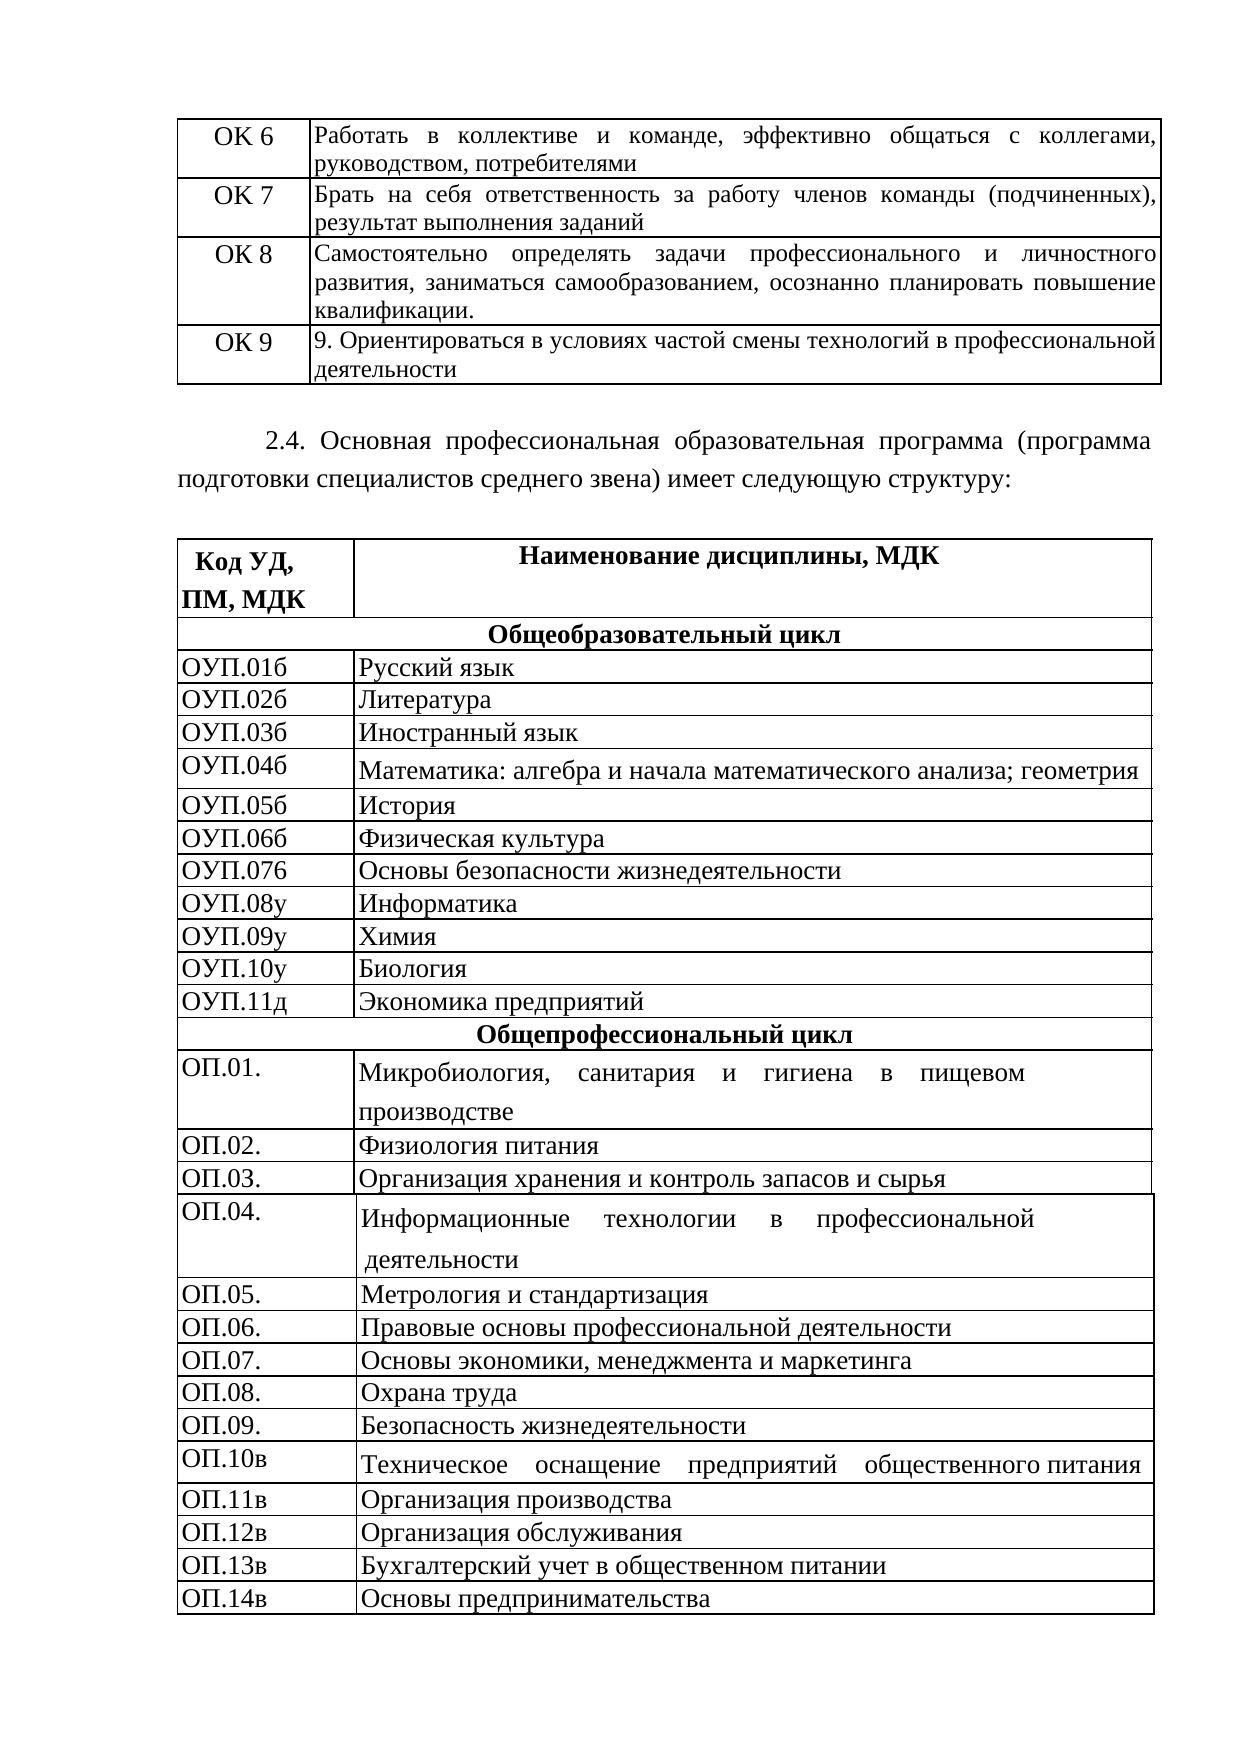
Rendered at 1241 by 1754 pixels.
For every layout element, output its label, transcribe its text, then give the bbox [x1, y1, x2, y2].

table_cell ОП.08. [178, 1377, 356, 1408]
table_cell ОП.0З. [178, 1162, 353, 1193]
table_cell ОП.01. [178, 1051, 353, 1128]
table_cell ОП.13в [178, 1549, 356, 1580]
table_cell ОП.07. [178, 1344, 356, 1375]
table_cell Безопасность жизнедеятельности [357, 1409, 1153, 1440]
table_cell Биология [355, 953, 1151, 984]
table_cell Брать на себя ответственность за работу членов команды (подчиненных), результат выполнения заданий [311, 179, 1160, 236]
table_cell Метрология и стандартизация [357, 1278, 1153, 1309]
table_cell Общеобразовательный цикл [178, 618, 1151, 649]
text 2.4. Основная профессиональная образовательная программа (программа подготовки специалистов среднего звена) имеет следующую структуру: [177, 418, 1152, 495]
table_cell Техническое оснащение предприятий общественного питания [357, 1442, 1153, 1482]
table_cell ОУП.06б [178, 822, 353, 853]
table_cell ОП.12в [178, 1516, 356, 1547]
table_cell Математика: алгебра и начала математического анализа; геометрия [355, 749, 1151, 787]
table_cell Бухгалтерский учет в общественном питании [357, 1549, 1153, 1580]
table_cell ОУП.03б [178, 716, 353, 747]
table_cell Литература [355, 684, 1151, 715]
table_cell ОП.06. [178, 1311, 356, 1342]
table_cell Организация обслуживания [357, 1516, 1153, 1547]
table_cell ОУП.02б [178, 684, 353, 715]
table_cell Физиология питания [355, 1130, 1151, 1161]
table_cell Организация производства [357, 1484, 1153, 1515]
table_cell Основы безопасности жизнедеятельности [355, 855, 1151, 886]
table_cell ОП.11в [178, 1484, 356, 1515]
table_cell Иностранный язык [355, 716, 1151, 747]
table_cell ОП.09. [178, 1409, 356, 1440]
table_cell Общепрофессиональный цикл [178, 1018, 1151, 1049]
table_cell ОП.14в [178, 1582, 356, 1613]
table_cell ОП.02. [178, 1130, 353, 1161]
table_cell ОУП.076 [178, 855, 353, 886]
table_cell Охрана труда [357, 1377, 1153, 1408]
table_cell Химия [355, 920, 1151, 951]
table_cell ОК 9 [178, 326, 309, 383]
table_cell ОУП.04б [178, 749, 353, 787]
table_cell Правовые основы профессиональной деятельности [357, 1311, 1153, 1342]
table_header Наименование дисциплины, МДК [355, 540, 1151, 617]
table_cell ОУП.05б [178, 789, 353, 820]
table_cell ОУП.09у [178, 920, 353, 951]
table_cell Русский язык [355, 651, 1151, 682]
table_cell 9. Ориентироваться в условиях частой смены технологий в профессиональной деятельности [311, 326, 1160, 383]
table_header Код УД, ПМ, МДК [178, 540, 353, 617]
table_cell Самостоятельно определять задачи профессионального и личностного развития, заниматься самообразованием, осознанно планировать повышение квалификации. [311, 238, 1160, 324]
table_cell ОУП.01б [178, 651, 353, 682]
table_cell ОК 8 [178, 238, 309, 324]
table_cell Основы экономики, менеджмента и маркетинга [357, 1344, 1153, 1375]
table_cell Основы предпринимательства [357, 1582, 1153, 1613]
table_cell Организация хранения и контроль запасов и сырья [355, 1162, 1151, 1193]
table_cell ОП.05. [178, 1278, 356, 1309]
table_cell Информационные технологии в профессиональной деятельности [357, 1195, 1153, 1277]
table_cell Физическая культура [355, 822, 1151, 853]
table_cell История [355, 789, 1151, 820]
table_cell ОП.04. [178, 1195, 356, 1277]
table_cell Микробиология, санитария и гигиена в пищевом производстве [355, 1051, 1151, 1128]
table_cell Экономика предприятий [355, 985, 1151, 1016]
table_cell ОУП.08у [178, 887, 353, 918]
table_cell Работать в коллективе и команде, эффективно общаться с коллегами, руководством, потребителями [311, 120, 1160, 177]
table_cell OK 6 [178, 120, 309, 177]
table_cell Информатика [355, 887, 1151, 918]
table_cell ОУП.10у [178, 953, 353, 984]
table_cell ОУП.11д [178, 985, 353, 1016]
table_cell ОП.10в [178, 1442, 356, 1482]
table_cell OK 7 [178, 179, 309, 236]
